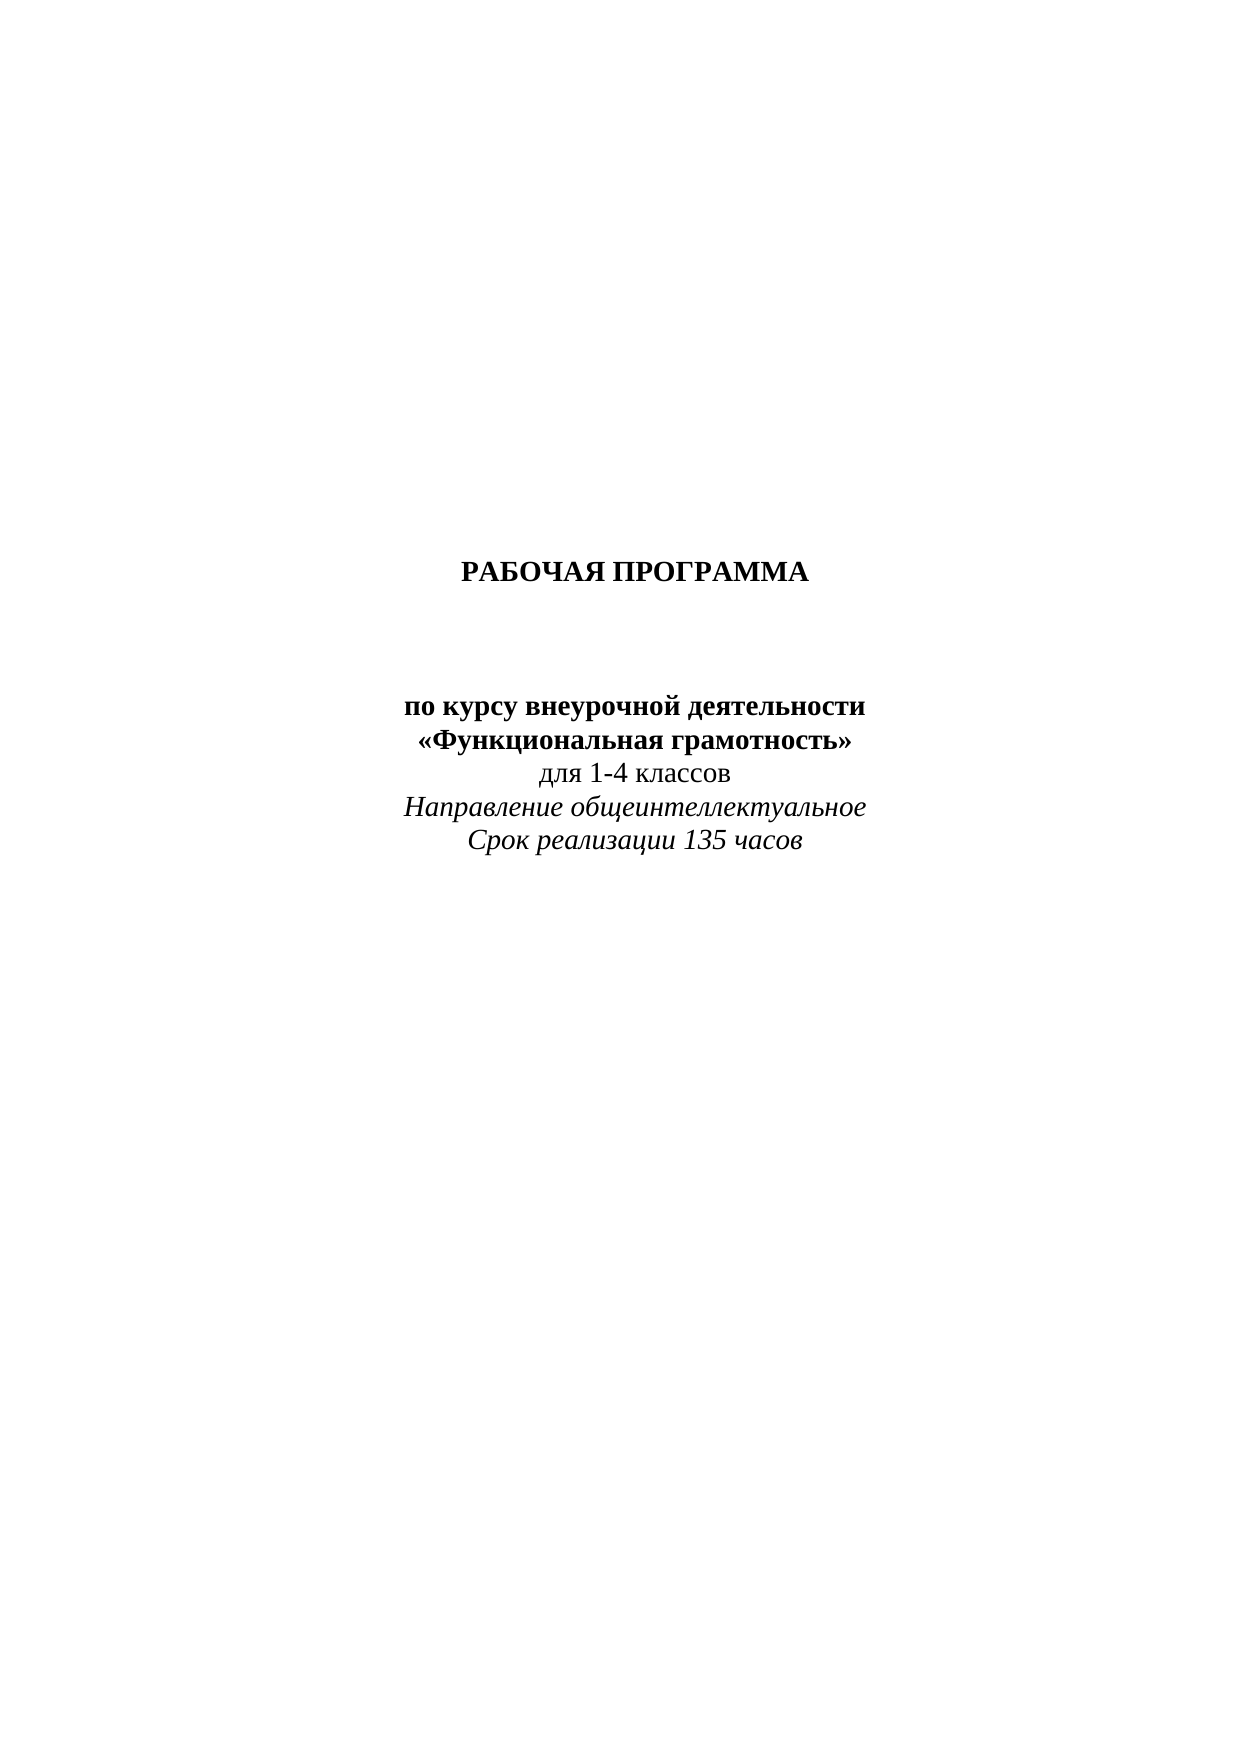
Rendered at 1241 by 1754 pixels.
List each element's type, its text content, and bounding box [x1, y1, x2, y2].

text «Функциональная грамотность» [118, 722, 1152, 755]
text по курсу внеурочной деятельности [118, 688, 1152, 722]
text РАБОЧАЯ ПРОГРАММА [118, 554, 1152, 588]
text Срок реализации 135 часов [118, 822, 1152, 856]
text Направление общеинтеллектуальное [118, 789, 1152, 822]
text для 1-4 классов [118, 755, 1152, 789]
